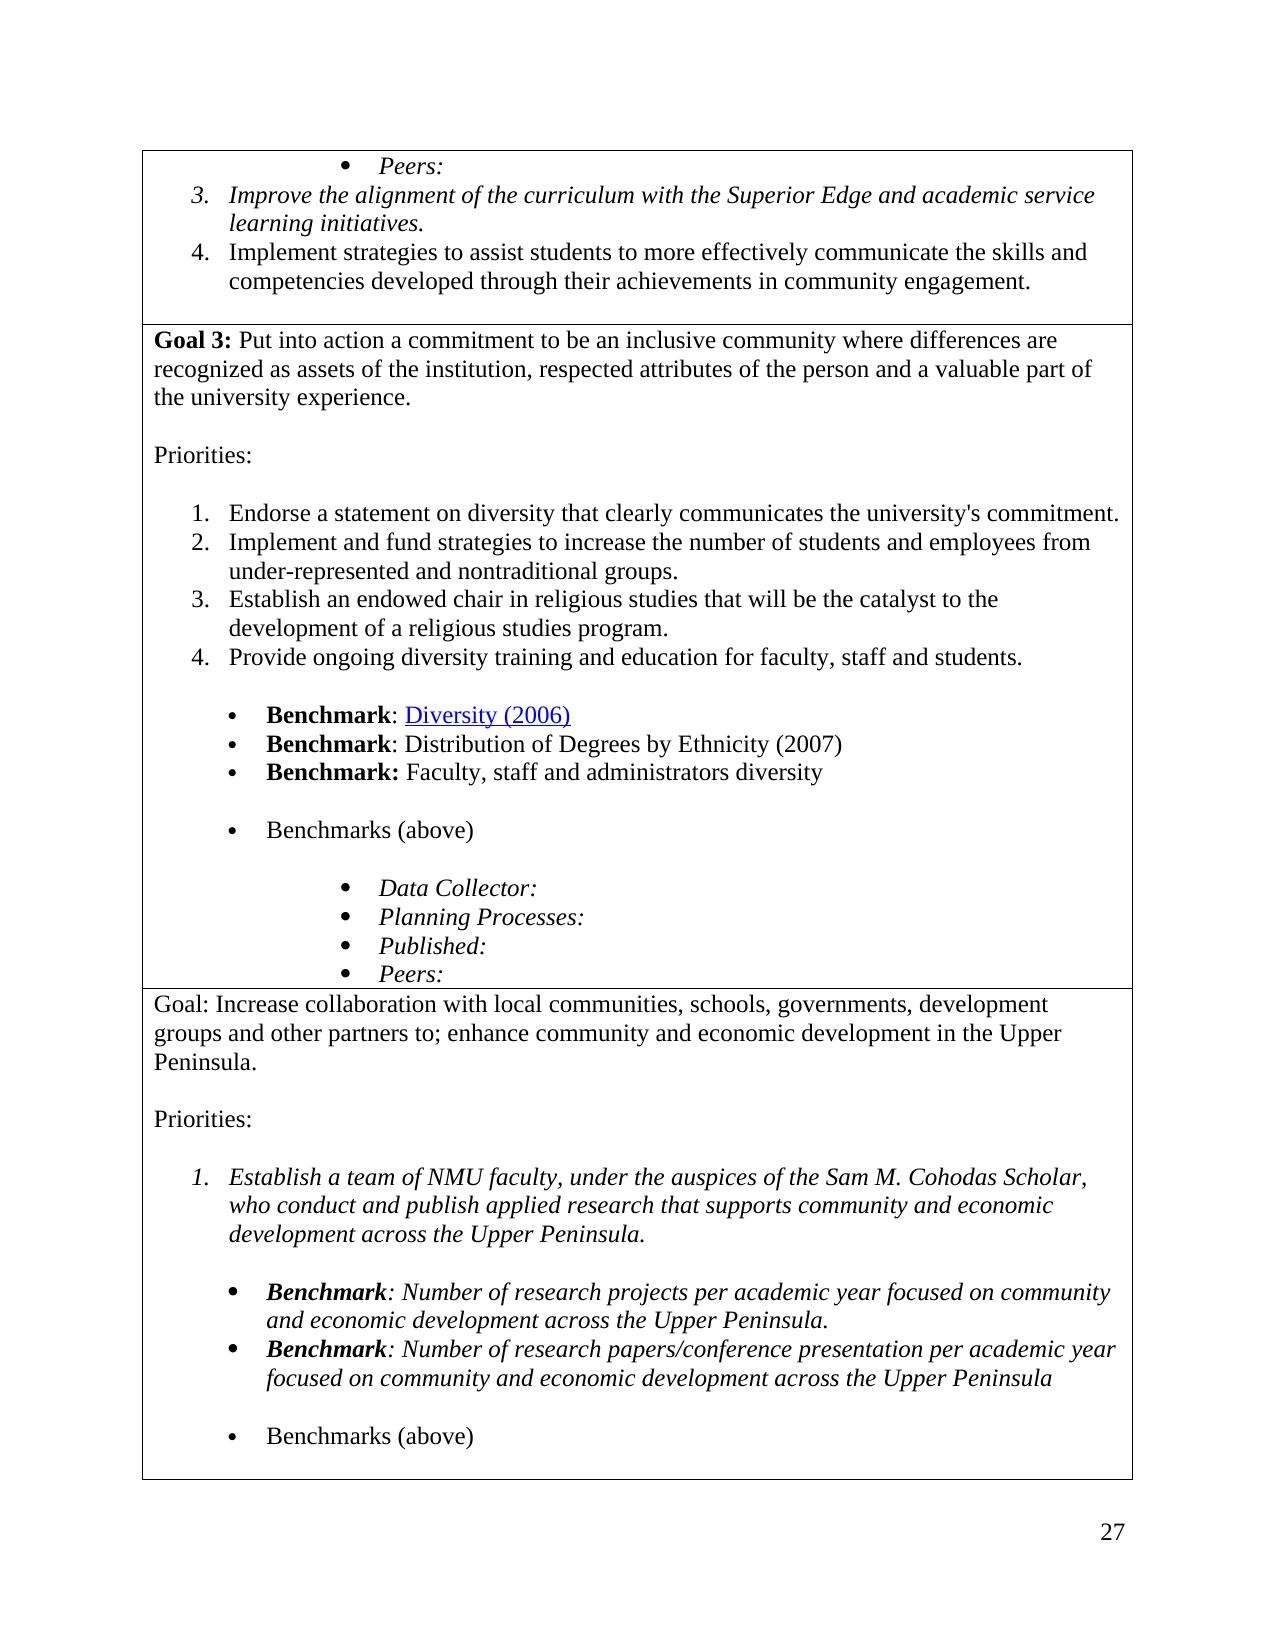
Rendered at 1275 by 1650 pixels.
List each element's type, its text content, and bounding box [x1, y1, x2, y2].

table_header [143, 151, 1132, 324]
table_cell Goal 3: Put into action a commitment to be an inclusive community where differences are recognized as assets of the institution, respected attributes of the person and a valuable part of the university experience. Priorities: Endorse a statement on diversity that clearly communicates the university's commitment. Implement and fund strategies to increase the number of students and employees from under-represented and nontraditional groups. Establish an endowed chair in religious studies that will be the catalyst to the development of a religious studies program. Provide ongoing diversity training and education for faculty, staff and students. Benchmark: Diversity (2006) Benchmark: Distribution of Degrees by Ethnicity (2007) Benchmark: Faculty, staff and administrators diversity Benchmarks (above) Data Collector: Planning Processes: Published: Peers: [143, 325, 1132, 988]
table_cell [143, 989, 1132, 1479]
